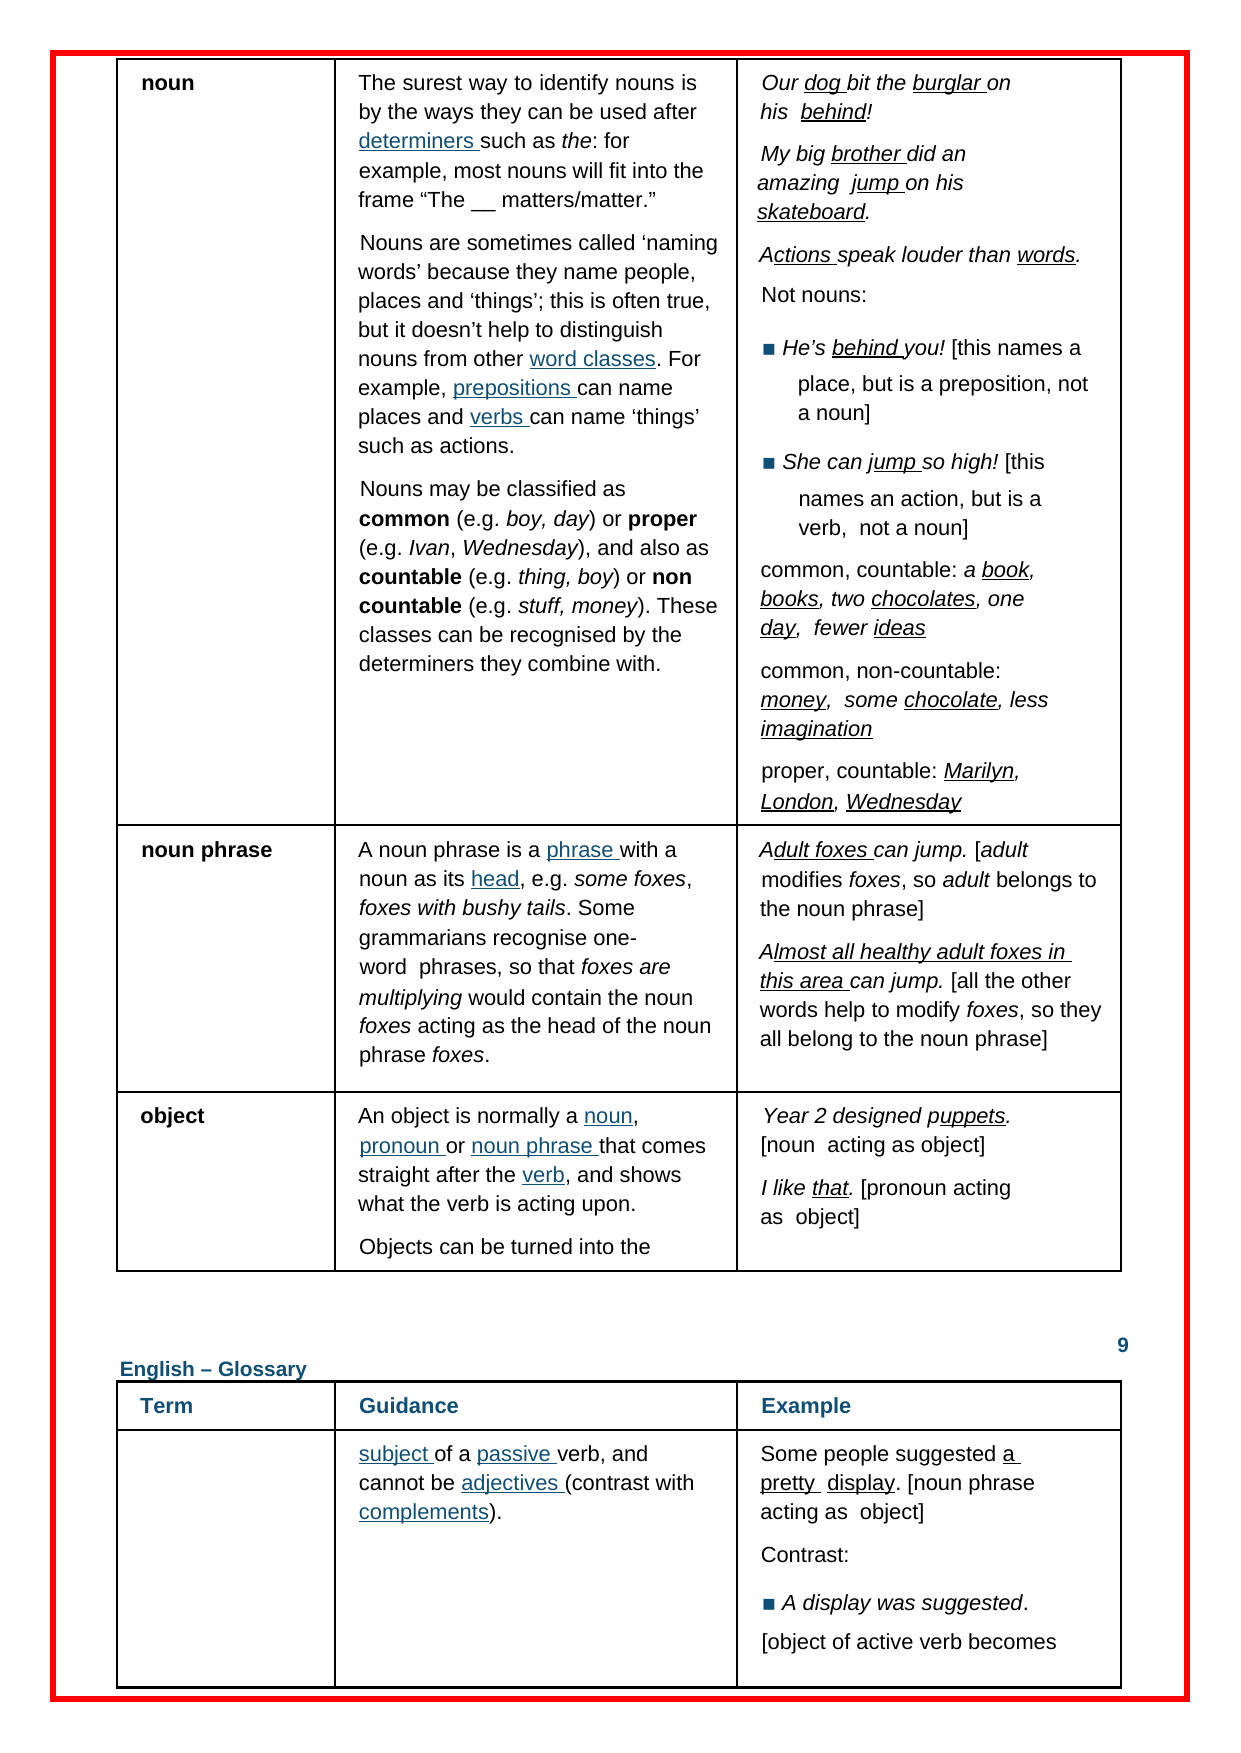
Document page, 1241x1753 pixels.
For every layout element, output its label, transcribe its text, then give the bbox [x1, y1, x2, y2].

text English – Glossary [119, 1356, 1128, 1380]
table_cell object [118, 1093, 334, 1270]
table_cell noun [118, 60, 334, 824]
text 9 [117, 1332, 1128, 1356]
table_header Guidance [336, 1383, 736, 1428]
table_cell Adult foxes can jump. [adult modifies foxes, so adult belongs to the noun phrase] Almost all healthy adult foxes in this area can jump. [all the other words help to modify foxes, so they all belong to the noun phrase] [738, 826, 1120, 1091]
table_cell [738, 1431, 1120, 1686]
table_cell A noun phrase is a phrase with a noun as its head, e.g. some foxes, foxes with bushy tails. Some grammarians recognise one-word phrases, so that foxes are multiplying would contain the noun foxes acting as the head of the noun phrase foxes. [336, 826, 736, 1091]
table_header Term [118, 1383, 334, 1428]
table_cell [118, 1431, 334, 1686]
table_cell noun phrase [118, 826, 334, 1091]
table_cell Our dog bit the burglar on his behind! My big brother did an amazing jump on his skateboard. Actions speak louder than words. Not nouns: ▪ He’s behind you! [this names a place, but is a preposition, not a noun] ▪ She can jump so high! [this names an action, but is a verb, not a noun] common, countable: a book, books, two chocolates, one day, fewer ideas common, non-countable: money, some chocolate, less imagination proper, countable: Marilyn, London, Wednesday [738, 60, 1120, 824]
table_cell Year 2 designed puppets. [noun acting as object] I like that. [pronoun acting as object] [738, 1093, 1120, 1270]
table_header Example [738, 1383, 1120, 1428]
table_cell An object is normally a noun, pronoun or noun phrase that comes straight after the verb, and shows what the verb is acting upon. Objects can be turned into the [336, 1093, 736, 1270]
table_cell The surest way to identify nouns is by the ways they can be used after determiners such as the: for example, most nouns will fit into the frame “The __ matters/matter.” Nouns are sometimes called ‘naming words’ because they name people, places and ‘things’; this is often true, but it doesn’t help to distinguish nouns from other word classes. For example, prepositions can name places and verbs can name ‘things’ such as actions. Nouns may be classified as common (e.g. boy, day) or proper (e.g. Ivan, Wednesday), and also as countable (e.g. thing, boy) or non countable (e.g. stuff, money). These classes can be recognised by the determiners they combine with. [336, 60, 736, 824]
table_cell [336, 1431, 736, 1686]
